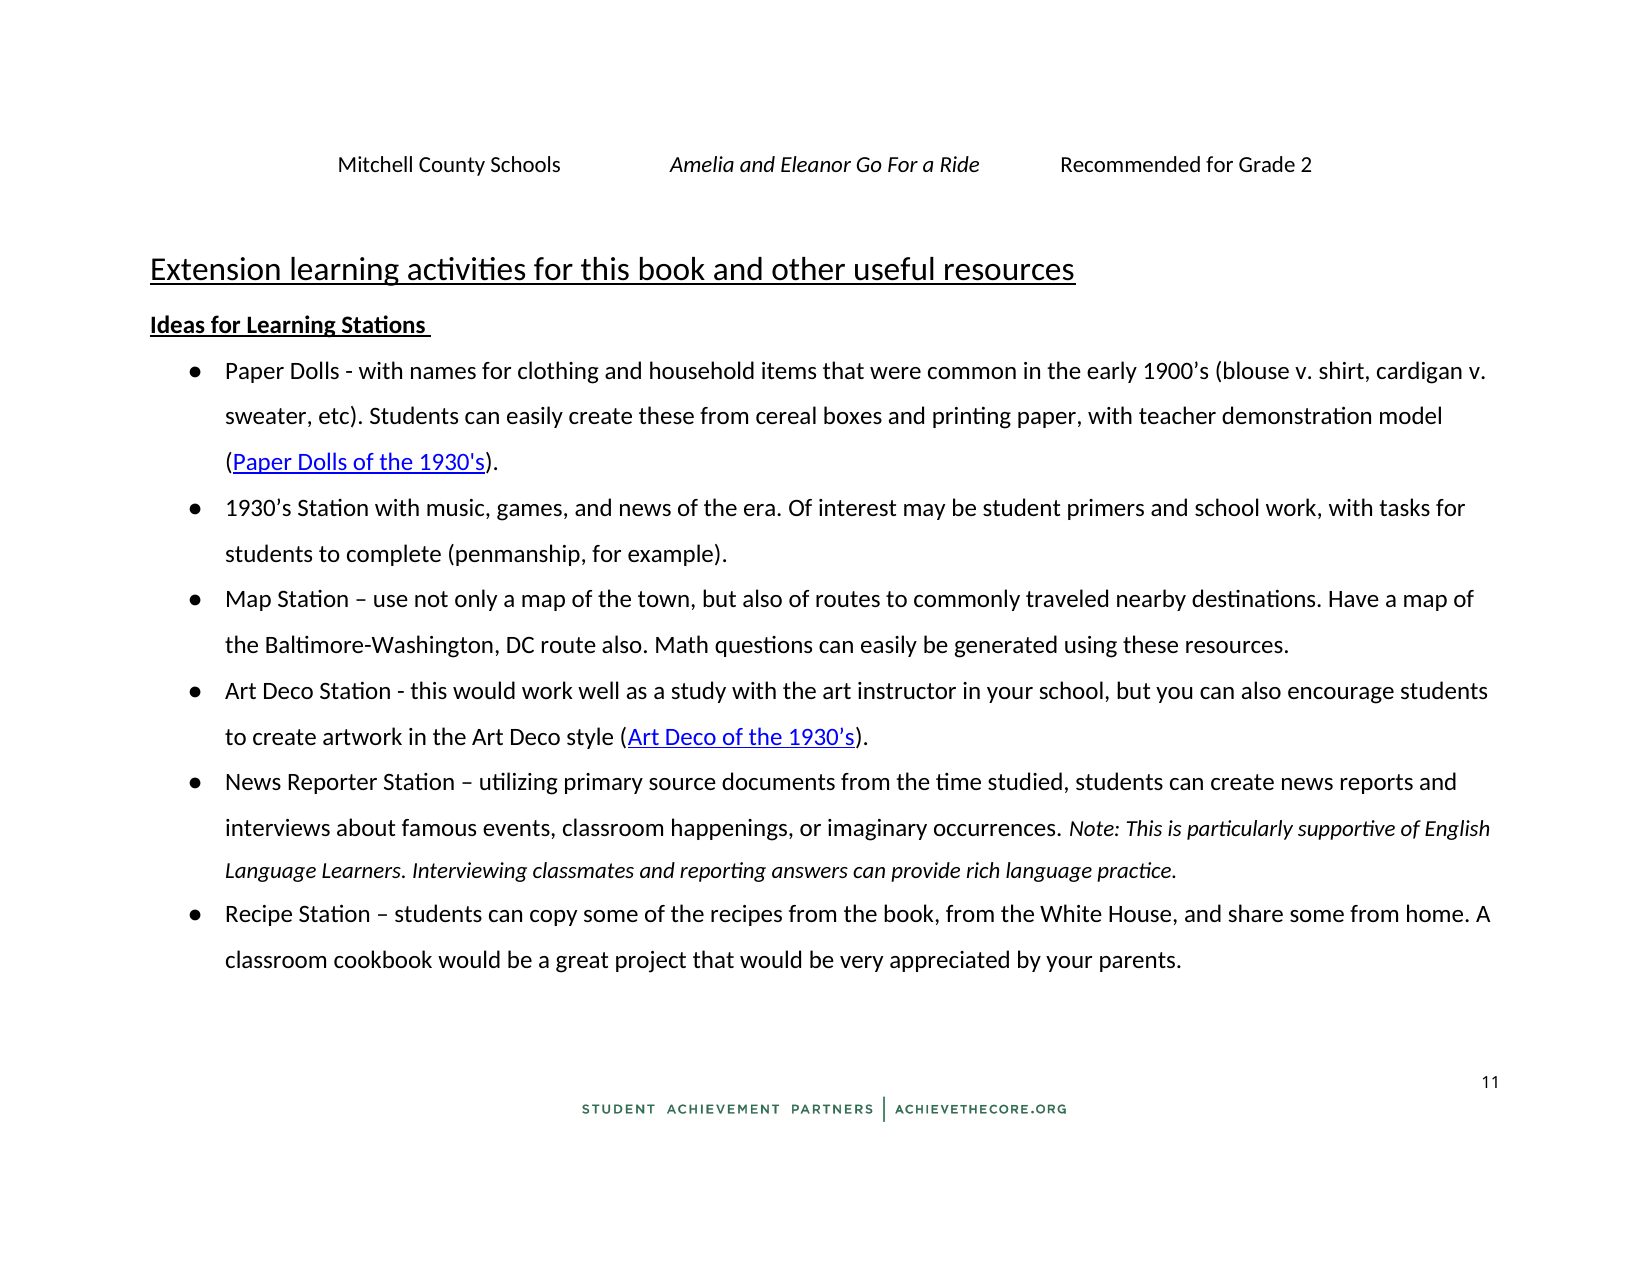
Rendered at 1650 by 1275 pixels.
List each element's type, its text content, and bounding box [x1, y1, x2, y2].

list Map Station – use not only a map of the town, but also of routes to commonly traveled nearby destinations. Have a map of the Baltimore-Washington, DC route also. Math questions can easily be generated using these resources. [187, 583, 1500, 660]
list Art Deco Station - this would work well as a study with the art instructor in your school, but you can also encourage students to create artwork in the Art Deco style (Art Deco of the 1930’s). [187, 675, 1500, 751]
picture [571, 1093, 1079, 1125]
list Paper Dolls - with names for clothing and household items that were common in the early 1900’s (blouse v. shirt, cardigan v. sweater, etc). Students can easily create these from cereal boxes and printing paper, with teacher demonstration model (Paper Dolls of the 1930's). [187, 355, 1500, 477]
list 1930’s Station with music, games, and news of the era. Of interest may be student primers and school work, with tasks for students to complete (penmanship, for example). [187, 492, 1500, 568]
list Recipe Station – students can copy some of the recipes from the book, from the White House, and share some from home. A classroom cookbook would be a great project that would be very appreciated by your parents. [187, 898, 1500, 975]
text Extension learning activities for this book and other useful resources [150, 248, 1500, 289]
text Ideas for Learning Stations [150, 309, 1500, 339]
list News Reporter Station – utilizing primary source documents from the time studied, students can create news reports and interviews about famous events, classroom happenings, or imaginary occurrences. Note: This is particularly supportive of English Language Learners. Interviewing classmates and reporting answers can provide rich language practice. [187, 766, 1500, 884]
